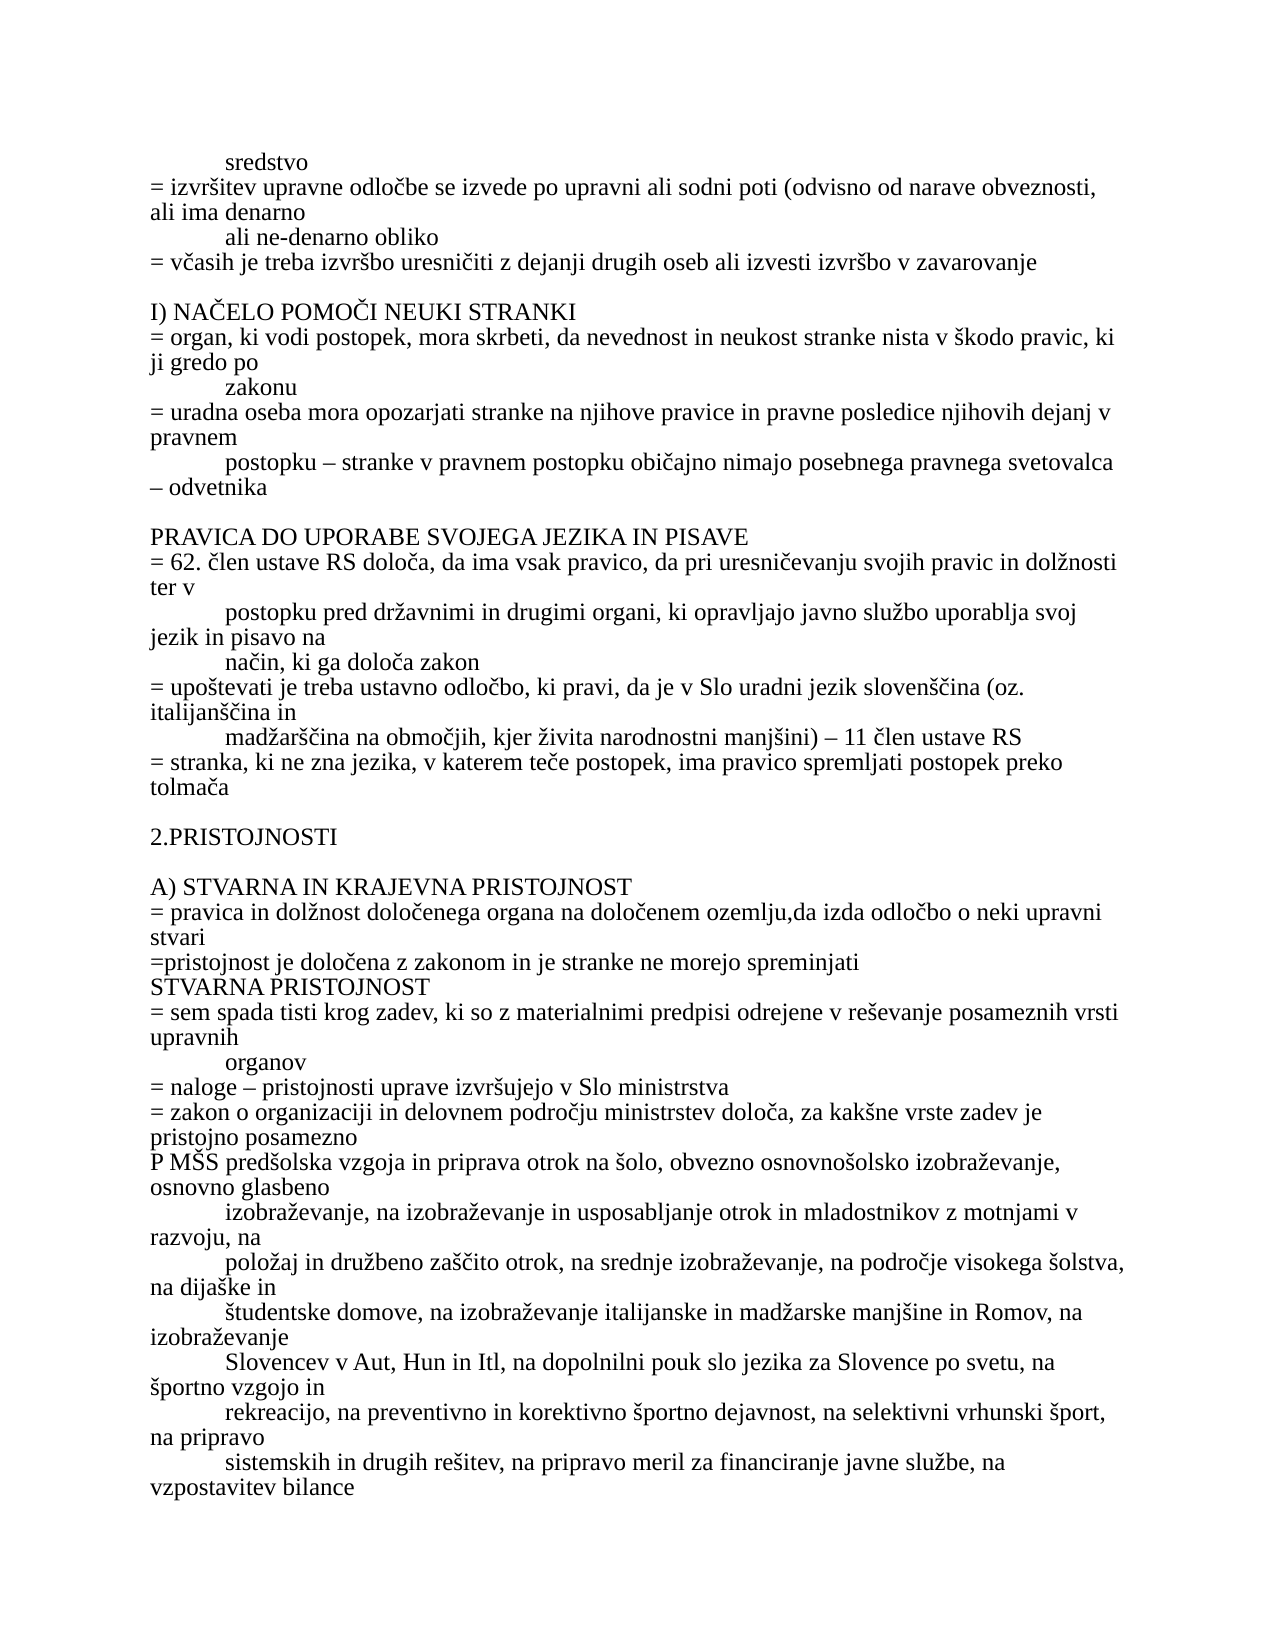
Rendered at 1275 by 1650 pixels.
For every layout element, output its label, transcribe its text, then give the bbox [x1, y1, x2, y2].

text = zakon o organizaciji in delovnem področju ministrstev določa, za kakšne vrste zadev je pristojno posamezno [150, 1100, 1125, 1150]
text ali ne-denarno obliko [150, 225, 1125, 250]
text rekreacijo, na preventivno in korektivno športno dejavnost, na selektivni vrhunski šport, na pripravo [150, 1400, 1125, 1450]
text PRAVICA DO UPORABE SVOJEGA JEZIKA IN PISAVE [150, 525, 1125, 550]
text sistemskih in drugih rešitev, na pripravo meril za financiranje javne službe, na vzpostavitev bilance [150, 1450, 1125, 1500]
text = naloge – pristojnosti uprave izvršujejo v Slo ministrstva [150, 1075, 1125, 1100]
text = 62. člen ustave RS določa, da ima vsak pravico, da pri uresničevanju svojih pravic in dolžnosti ter v [150, 550, 1125, 600]
text 2.PRISTOJNOSTI [150, 825, 1125, 850]
text položaj in družbeno zaščito otrok, na srednje izobraževanje, na področje visokega šolstva, na dijaške in [150, 1250, 1125, 1300]
text postopku – stranke v pravnem postopku običajno nimajo posebnega pravnega svetovalca – odvetnika [150, 450, 1125, 500]
text = organ, ki vodi postopek, mora skrbeti, da nevednost in neukost stranke nista v škodo pravic, ki ji gredo po [150, 325, 1125, 375]
text I) NAČELO POMOČI NEUKI STRANKI [150, 300, 1125, 325]
text A) STVARNA IN KRAJEVNA PRISTOJNOST [150, 875, 1125, 900]
text = uradna oseba mora opozarjati stranke na njihove pravice in pravne posledice njihovih dejanj v pravnem [150, 400, 1125, 450]
text = včasih je treba izvršbo uresničiti z dejanji drugih oseb ali izvesti izvršbo v zavarovanje [150, 250, 1125, 275]
text organov [150, 1050, 1125, 1075]
text način, ki ga določa zakon [150, 650, 1125, 675]
text P MŠS predšolska vzgoja in priprava otrok na šolo, obvezno osnovnošolsko izobraževanje, osnovno glasbeno [150, 1150, 1125, 1200]
text zakonu [150, 375, 1125, 400]
text = upoštevati je treba ustavno odločbo, ki pravi, da je v Slo uradni jezik slovenščina (oz. italijanščina in [150, 675, 1125, 725]
text =pristojnost je določena z zakonom in je stranke ne morejo spreminjati [150, 950, 1125, 975]
text = sem spada tisti krog zadev, ki so z materialnimi predpisi odrejene v reševanje posameznih vrsti upravnih [150, 1000, 1125, 1050]
text STVARNA PRISTOJNOST [150, 975, 1125, 1000]
text postopku pred državnimi in drugimi organi, ki opravljajo javno službo uporablja svoj jezik in pisavo na [150, 600, 1125, 650]
text madžarščina na območjih, kjer živita narodnostni manjšini) – 11 člen ustave RS [150, 725, 1125, 750]
text Slovencev v Aut, Hun in Itl, na dopolnilni pouk slo jezika za Slovence po svetu, na športno vzgojo in [150, 1350, 1125, 1400]
text sredstvo [150, 150, 1125, 175]
text = izvršitev upravne odločbe se izvede po upravni ali sodni poti (odvisno od narave obveznosti, ali ima denarno [150, 175, 1125, 225]
text = pravica in dolžnost določenega organa na določenem ozemlju,da izda odločbo o neki upravni stvari [150, 900, 1125, 950]
text = stranka, ki ne zna jezika, v katerem teče postopek, ima pravico spremljati postopek preko tolmača [150, 750, 1125, 800]
text izobraževanje, na izobraževanje in usposabljanje otrok in mladostnikov z motnjami v razvoju, na [150, 1200, 1125, 1250]
text študentske domove, na izobraževanje italijanske in madžarske manjšine in Romov, na izobraževanje [150, 1300, 1125, 1350]
